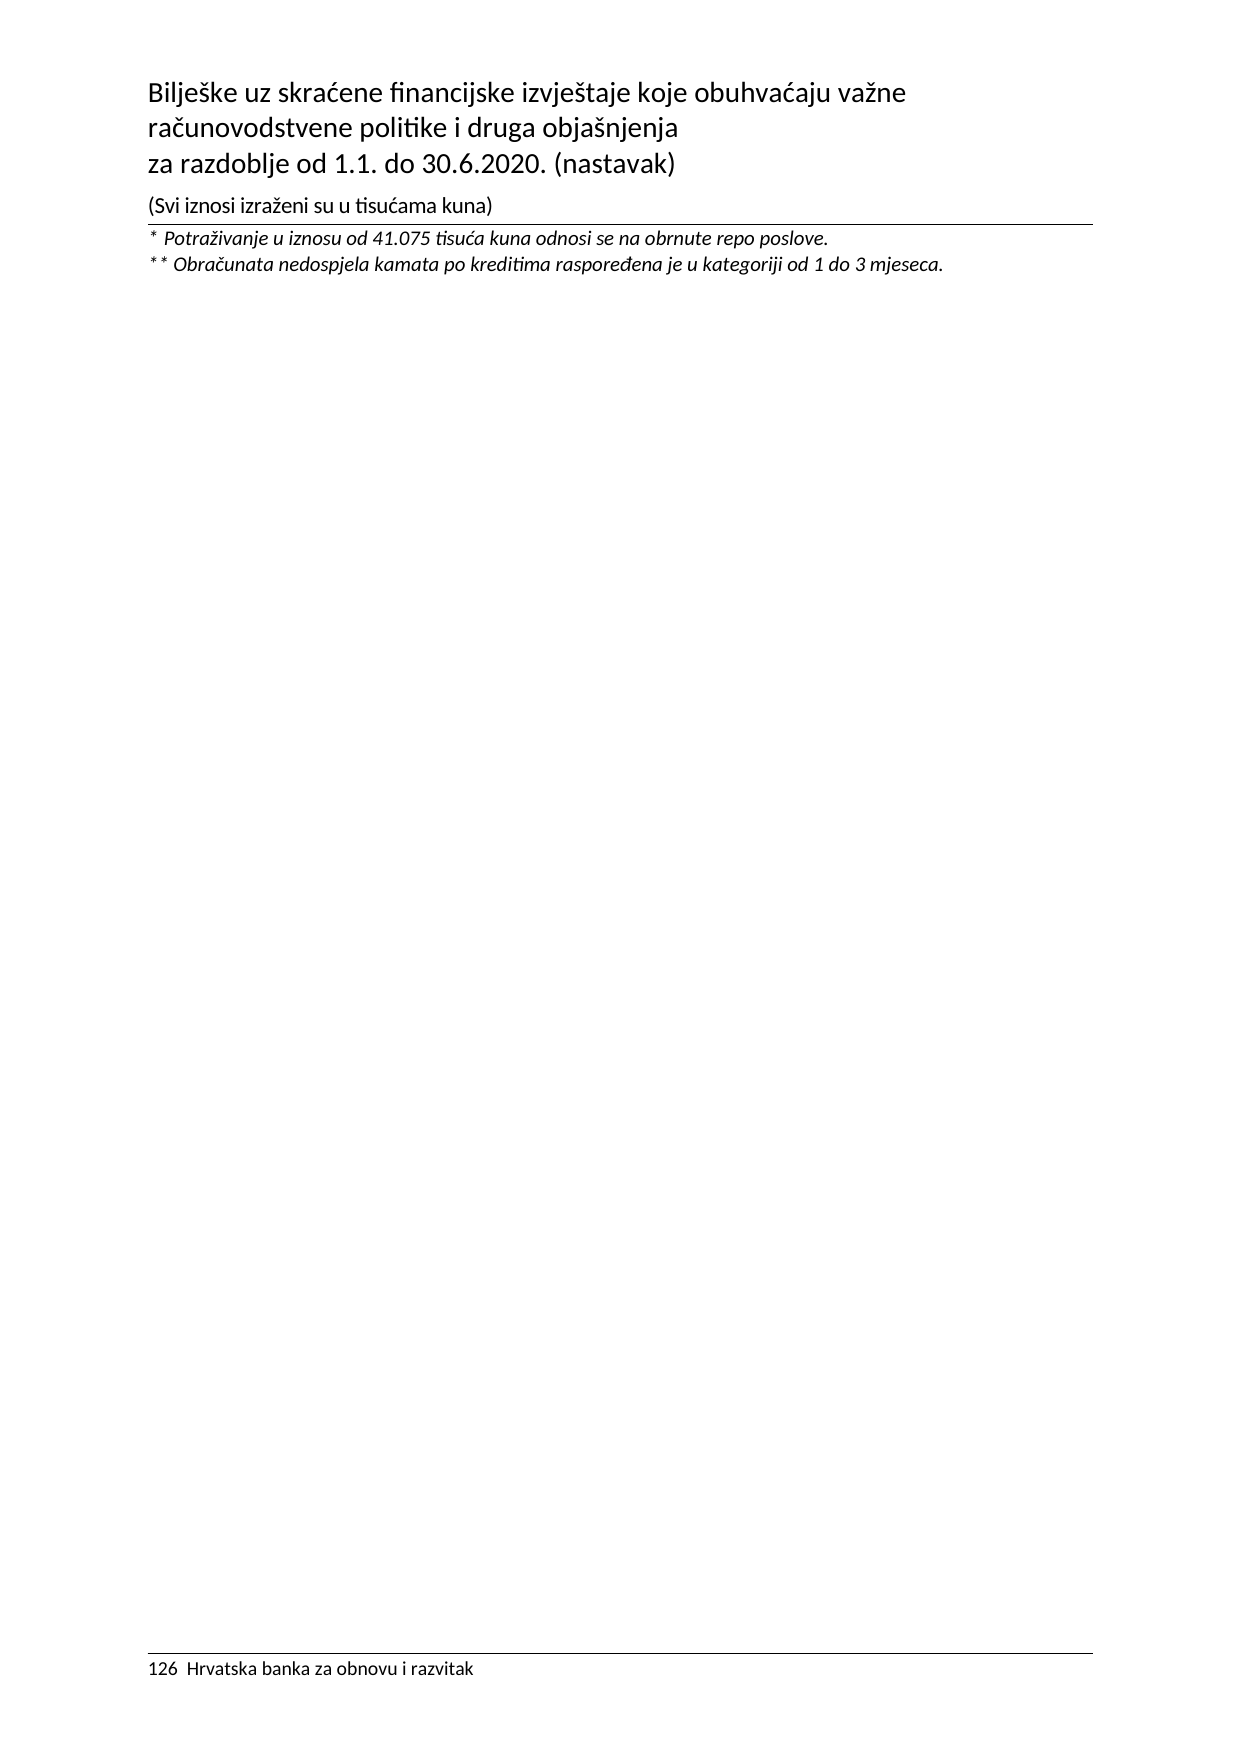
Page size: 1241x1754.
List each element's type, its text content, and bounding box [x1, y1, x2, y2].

text * Potraživanje u iznosu od 41.075 tisuća kuna odnosi se na obrnute repo poslove. [148, 225, 1093, 251]
text ** Obračunata nedospjela kamata po kreditima raspoređena je u kategoriji od 1 do 3 mjeseca. [148, 251, 1093, 276]
